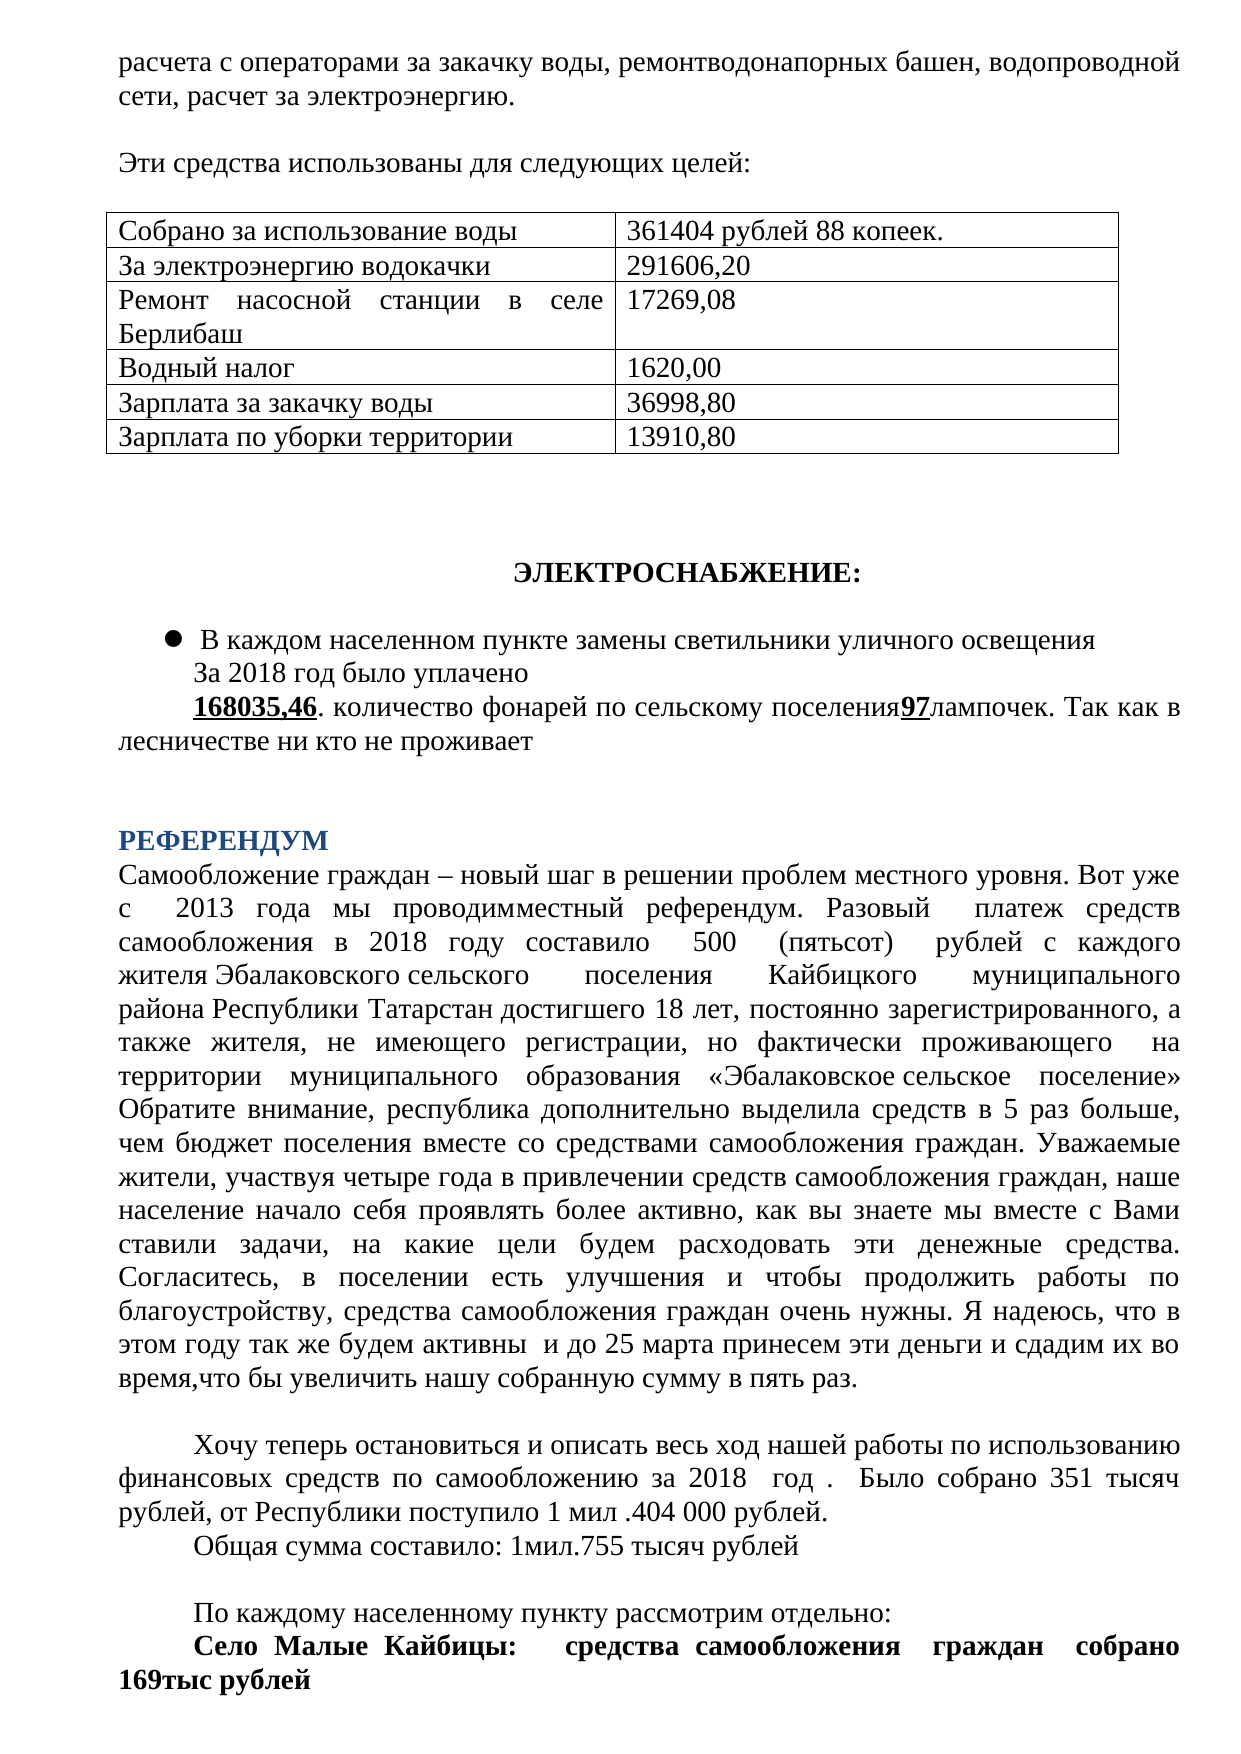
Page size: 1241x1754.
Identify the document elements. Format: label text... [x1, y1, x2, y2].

table_header 361404 рублей 88 копеек. [616, 213, 1118, 247]
text Хочу теперь остановиться и описать весь ход нашей работы по использованию финансовых средств по самообложению за 2018 год . Было собрано 351 тысяч рублей, от Республики поступило 1 мил .404 000 рублей. [118, 1427, 1181, 1528]
table_cell 13910,80 [616, 420, 1118, 453]
text Самообложение граждан – новый шаг в решении проблем местного уровня. Вот уже с 2013 года мы проводимместный референдум. Разовый платеж средств самообложения в 2018 году составило 500 (пятьсот) рублей с каждого жителя Эбалаковского сельского поселения Кайбицкого муниципального района Республики Татарстан достигшего 18 лет, постоянно зарегистрированного, а также жителя, не имеющего регистрации, но фактически проживающего на территории муниципального образования «Эбалаковское сельское поселение» Обратите внимание, республика дополнительно выделила средств в 5 раз больше, чем бюджет поселения вместе со средствами самообложения граждан. Уважаемые жители, участвуя четыре года в привлечении средств самообложения граждан, наше население начало себя проявлять более активно, как вы знаете мы вместе с Вами ставили задачи, на какие цели будем расходовать эти денежные средства. Согласитесь, в поселении есть улучшения и чтобы продолжить работы по благоустройству, средства самообложения граждан очень нужны. Я надеюсь, что в этом году так же будем активны и до 25 марта принесем эти деньги и сдадим их во время,что бы увеличить нашу собранную сумму в пять раз. [118, 857, 1181, 924]
table_cell Зарплата за закачку воды [107, 385, 615, 418]
text Эти средства использованы для следующих целей: [118, 145, 1181, 178]
table_cell Водный налог [107, 350, 615, 384]
text Общая сумма составило: 1мил.755 тысяч рублей [118, 1528, 1181, 1561]
text РЕФЕРЕНДУМ [118, 823, 1181, 857]
table_cell 1620,00 [616, 350, 1118, 384]
text ЭЛЕКТРОСНАБЖЕНИЕ: [118, 555, 1181, 588]
table_cell 36998,80 [616, 385, 1118, 418]
text По каждому населенному пункту рассмотрим отдельно: [118, 1595, 1181, 1628]
text Село Малые Кайбицы: средства самообложения граждан собрано 169тыс рублей [118, 1628, 1181, 1695]
table_cell Ремонт насосной станции в селе Берлибаш [107, 282, 615, 349]
list В каждом населенном пункте замены светильники уличного освещения [162, 622, 1181, 656]
table_cell За электроэнергию водокачки [107, 248, 615, 281]
table_header Собрано за использование воды [107, 213, 615, 247]
table_cell 17269,08 [616, 282, 1118, 349]
table_cell Зарплата по уборки территории [107, 420, 615, 453]
text Самообложение граждан – новый шаг в решении проблем местного уровня. Вот уже с 2013 года мы проводимместный референдум. Разовый платеж средств самообложения в 2018 году составило 500 (пятьсот) рублей с каждого жителя Эбалаковского сельского поселения Кайбицкого муниципального района Республики Татарстан достигшего 18 лет, постоянно зарегистрированного, а также жителя, не имеющего регистрации, но фактически проживающего на территории муниципального образования «Эбалаковское сельское поселение» Обратите внимание, республика дополнительно выделила средств в 5 раз больше, чем бюджет поселения вместе со средствами самообложения граждан. Уважаемые жители, участвуя четыре года в привлечении средств самообложения граждан, наше население начало себя проявлять более активно, как вы знаете мы вместе с Вами ставили задачи, на какие цели будем расходовать эти денежные средства. Согласитесь, в поселении есть улучшения и чтобы продолжить работы по благоустройству, средства самообложения граждан очень нужны. Я надеюсь, что в этом году так же будем активны и до 25 марта принесем эти деньги и сдадим их во время,что бы увеличить нашу собранную сумму в пять раз. [118, 1058, 1181, 1393]
text 168035,46. количество фонарей по сельскому поселения97лампочек. Так как в лесничестве ни кто не проживает [118, 689, 1181, 756]
table_cell 291606,20 [616, 248, 1118, 281]
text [118, 44, 1181, 111]
text За 2018 год было уплачено [118, 656, 1181, 689]
